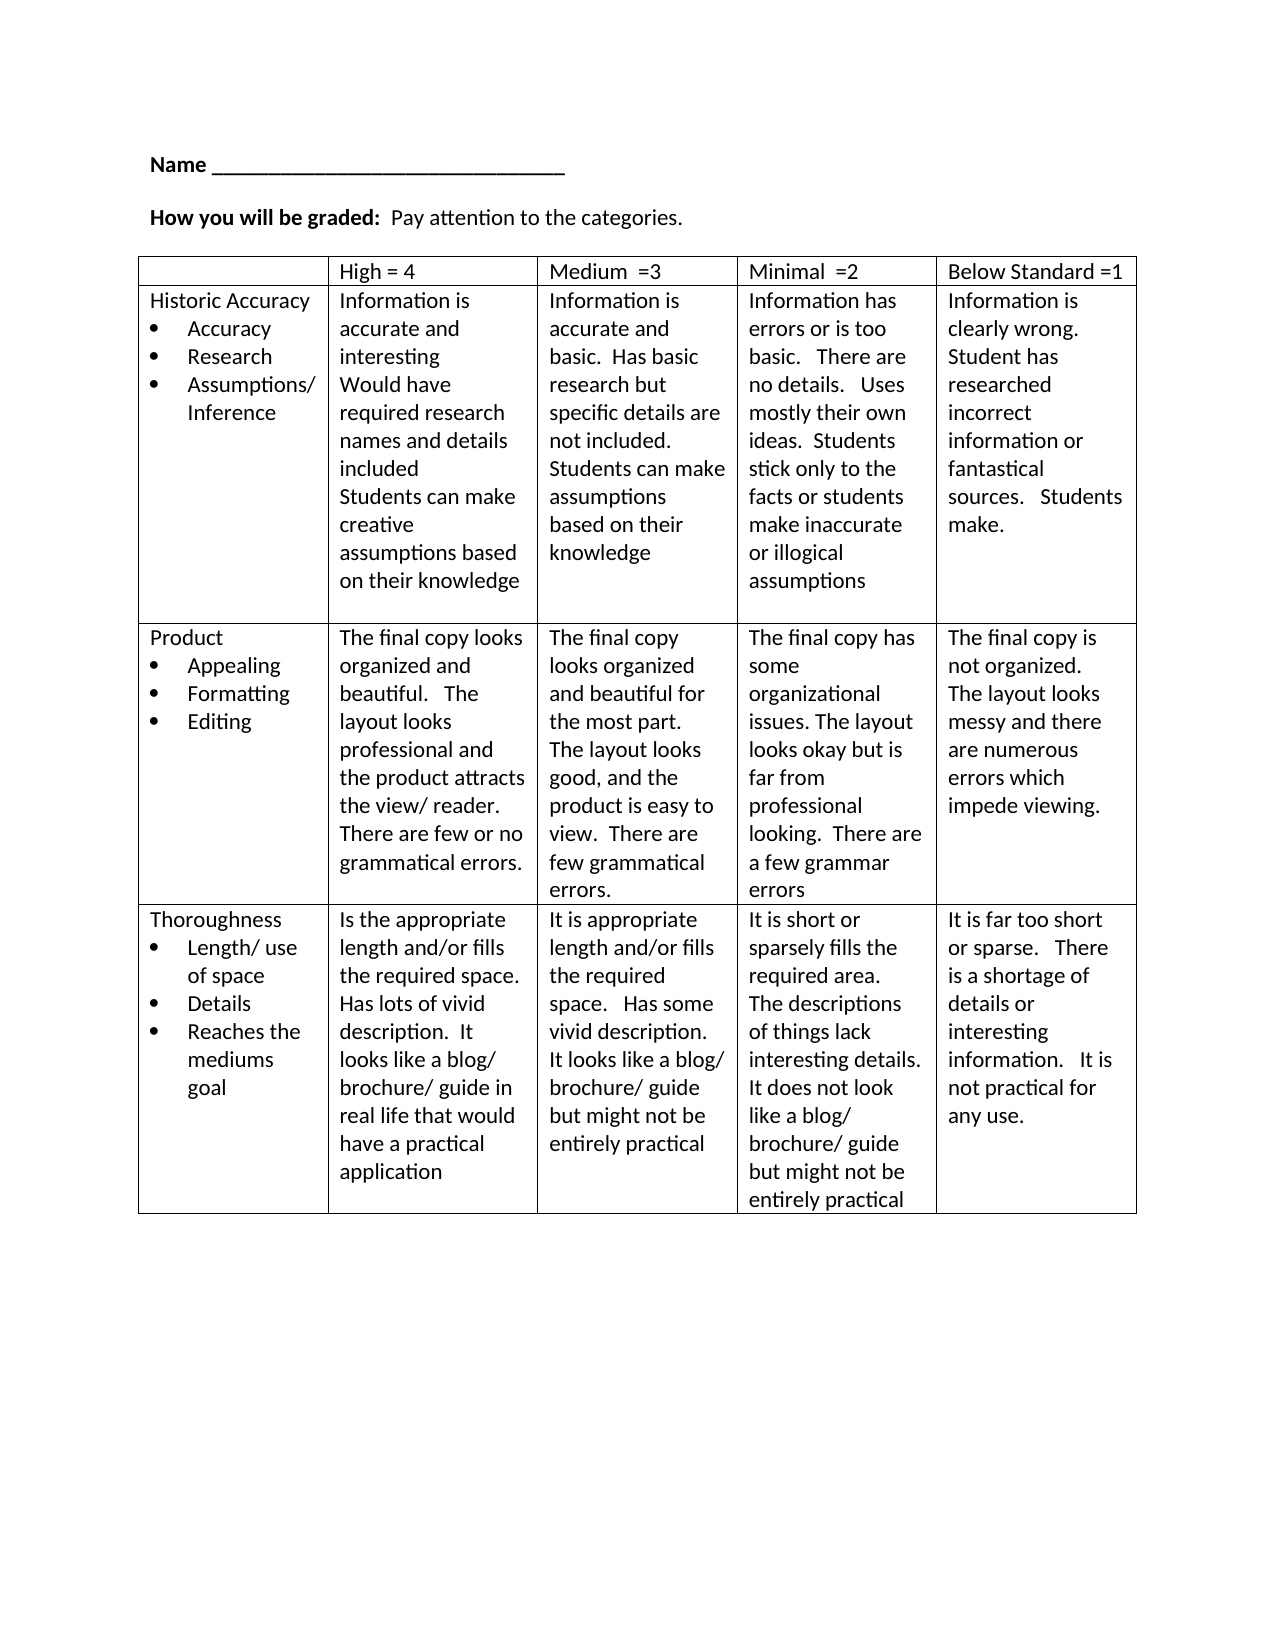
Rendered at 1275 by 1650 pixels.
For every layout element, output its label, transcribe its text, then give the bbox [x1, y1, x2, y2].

table_cell Information is accurate and interesting Would have required research names and details included Students can make creative assumptions based on their knowledge [329, 286, 537, 622]
table_cell The final copy looks organized and beautiful for the most part. The layout looks good, and the product is easy to view. There are few grammatical errors. [538, 624, 737, 904]
text How you will be graded: Pay attention to the categories. [150, 203, 1125, 231]
text Name _______________________________ [150, 150, 1125, 178]
table_cell The final copy has some organizational issues. The layout looks okay but is far from professional looking. There are a few grammar errors [738, 624, 936, 904]
table_header High = 4 [329, 257, 537, 285]
table_cell Information is accurate and basic. Has basic research but specific details are not included. Students can make assumptions based on their knowledge [538, 286, 737, 622]
table_cell It is far too short or sparse. There is a shortage of details or interesting information. It is not practical for any use. [937, 905, 1136, 1213]
table_header Minimal =2 [738, 257, 936, 285]
table_header Medium =3 [538, 257, 737, 285]
table_header Below Standard =1 [937, 257, 1136, 285]
table_header [139, 257, 328, 285]
table_cell The final copy is not organized. The layout looks messy and there are numerous errors which impede viewing. [937, 624, 1136, 904]
table_cell It is short or sparsely fills the required area. The descriptions of things lack interesting details. It does not look like a blog/ brochure/ guide but might not be entirely practical [738, 905, 936, 1213]
table_cell Information is clearly wrong. Student has researched incorrect information or fantastical sources. Students make. [937, 286, 1136, 622]
table_cell Is the appropriate length and/or fills the required space. Has lots of vivid description. It looks like a blog/ brochure/ guide in real life that would have a practical application [329, 905, 537, 1213]
table_cell It is appropriate length and/or fills the required space. Has some vivid description. It looks like a blog/ brochure/ guide but might not be entirely practical [538, 905, 737, 1213]
table_cell The final copy looks organized and beautiful. The layout looks professional and the product attracts the view/ reader. There are few or no grammatical errors. [329, 624, 537, 904]
table_cell Information has errors or is too basic. There are no details. Uses mostly their own ideas. Students stick only to the facts or students make inaccurate or illogical assumptions [738, 286, 936, 622]
table_cell Historic Accuracy Accuracy Research Assumptions/ Inference [139, 286, 328, 622]
table_cell Thoroughness Length/ use of space Details Reaches the mediums goal [139, 905, 328, 1213]
table_cell Product Appealing Formatting Editing [139, 624, 328, 904]
